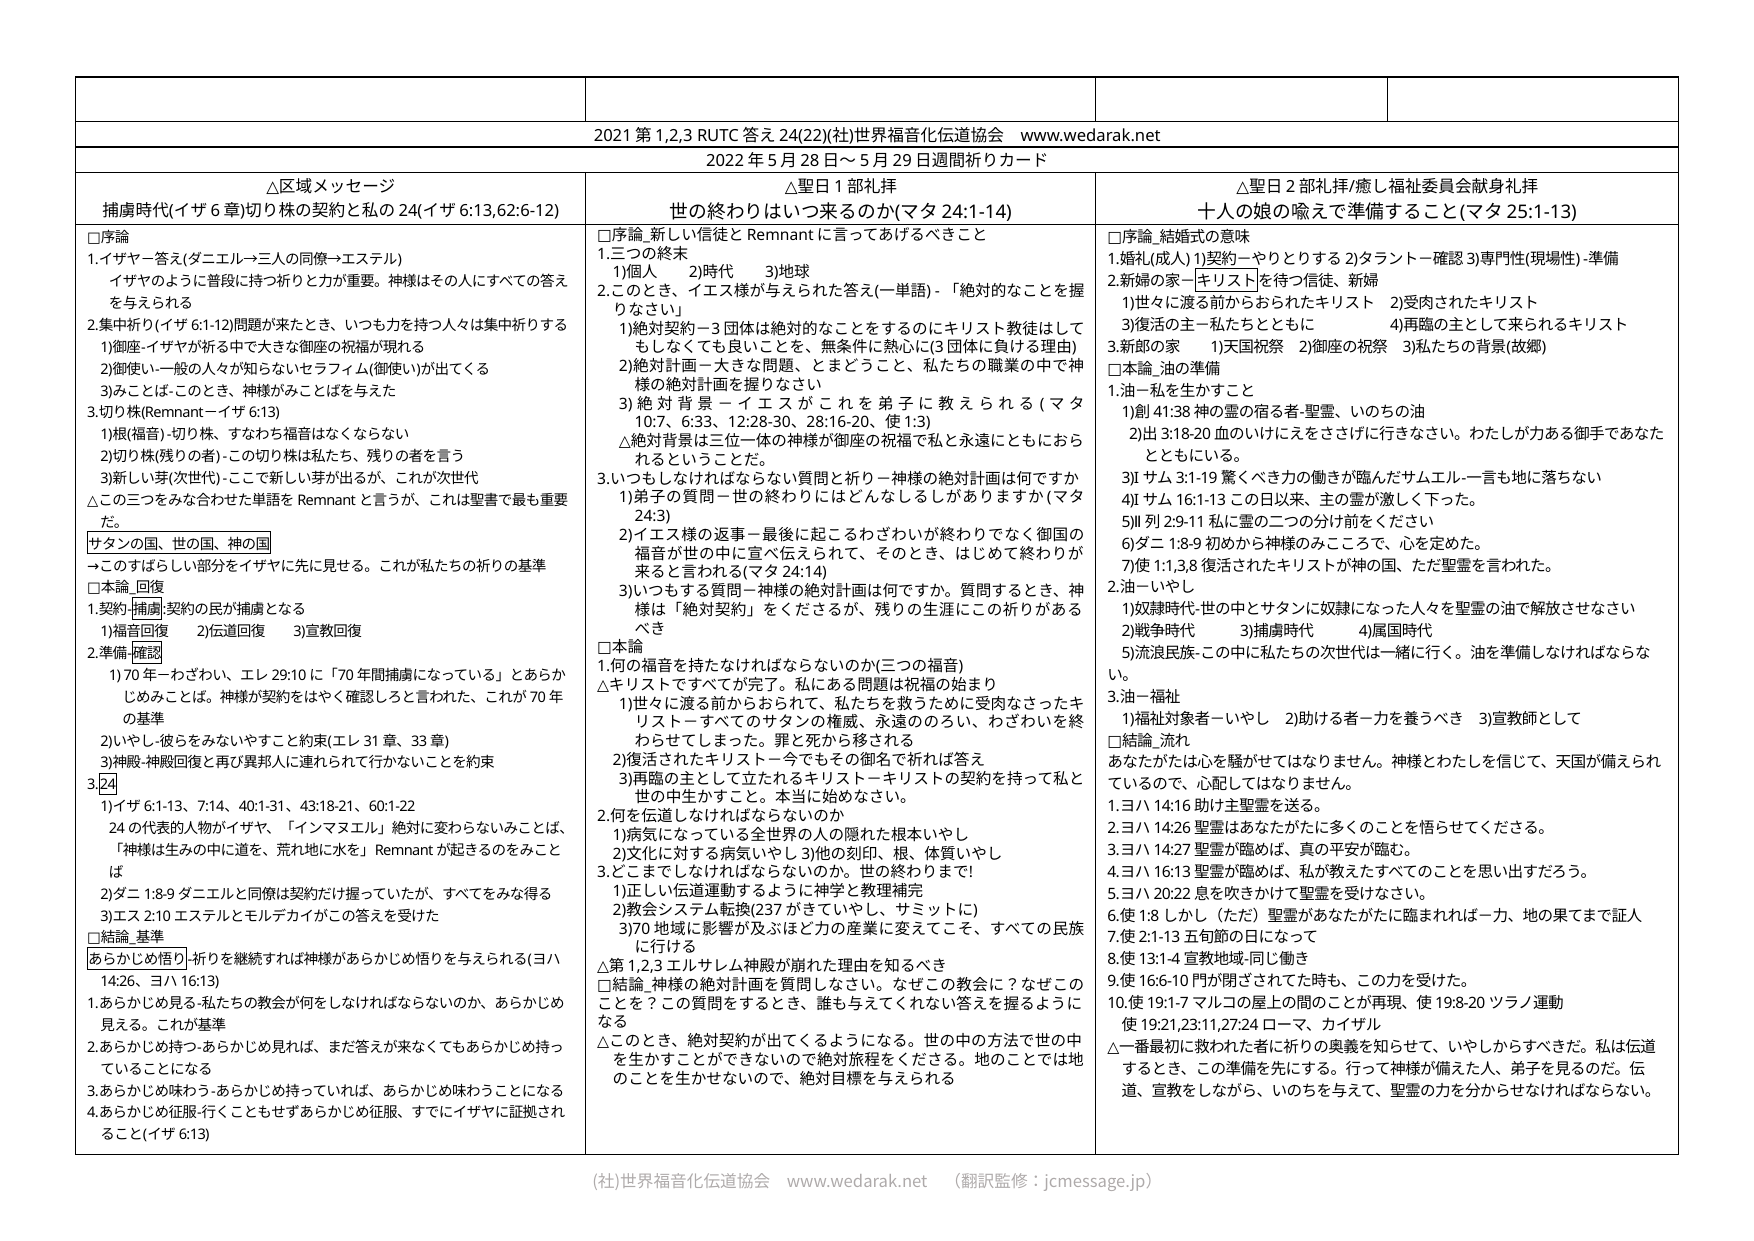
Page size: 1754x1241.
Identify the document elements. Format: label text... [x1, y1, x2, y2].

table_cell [586, 225, 1095, 1154]
table_cell 2021第1,2,3 RUTC答え24(22)(社)世界福音化伝道協会 www.wedarak.net [76, 122, 1678, 146]
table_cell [1388, 78, 1678, 121]
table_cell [76, 78, 585, 121]
table_cell △聖日2部礼拝/癒し福祉委員会献身礼拝 十人の娘の喩えで準備すること(マタ25:1-13) [1096, 173, 1678, 224]
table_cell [586, 78, 1095, 121]
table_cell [1096, 78, 1387, 121]
table_cell △聖日1部礼拝 世の終わりはいつ来るのか(マタ24:1-14) [586, 173, 1095, 224]
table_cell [76, 225, 585, 1154]
table_cell △区域メッセージ 捕虜時代(イザ6章)切り株の契約と私の24(イザ6:13,62:6-12) [76, 173, 585, 224]
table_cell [1096, 225, 1678, 1154]
table_cell 2022年5月28日～ 5月29日週間祈りカード [76, 148, 1678, 172]
